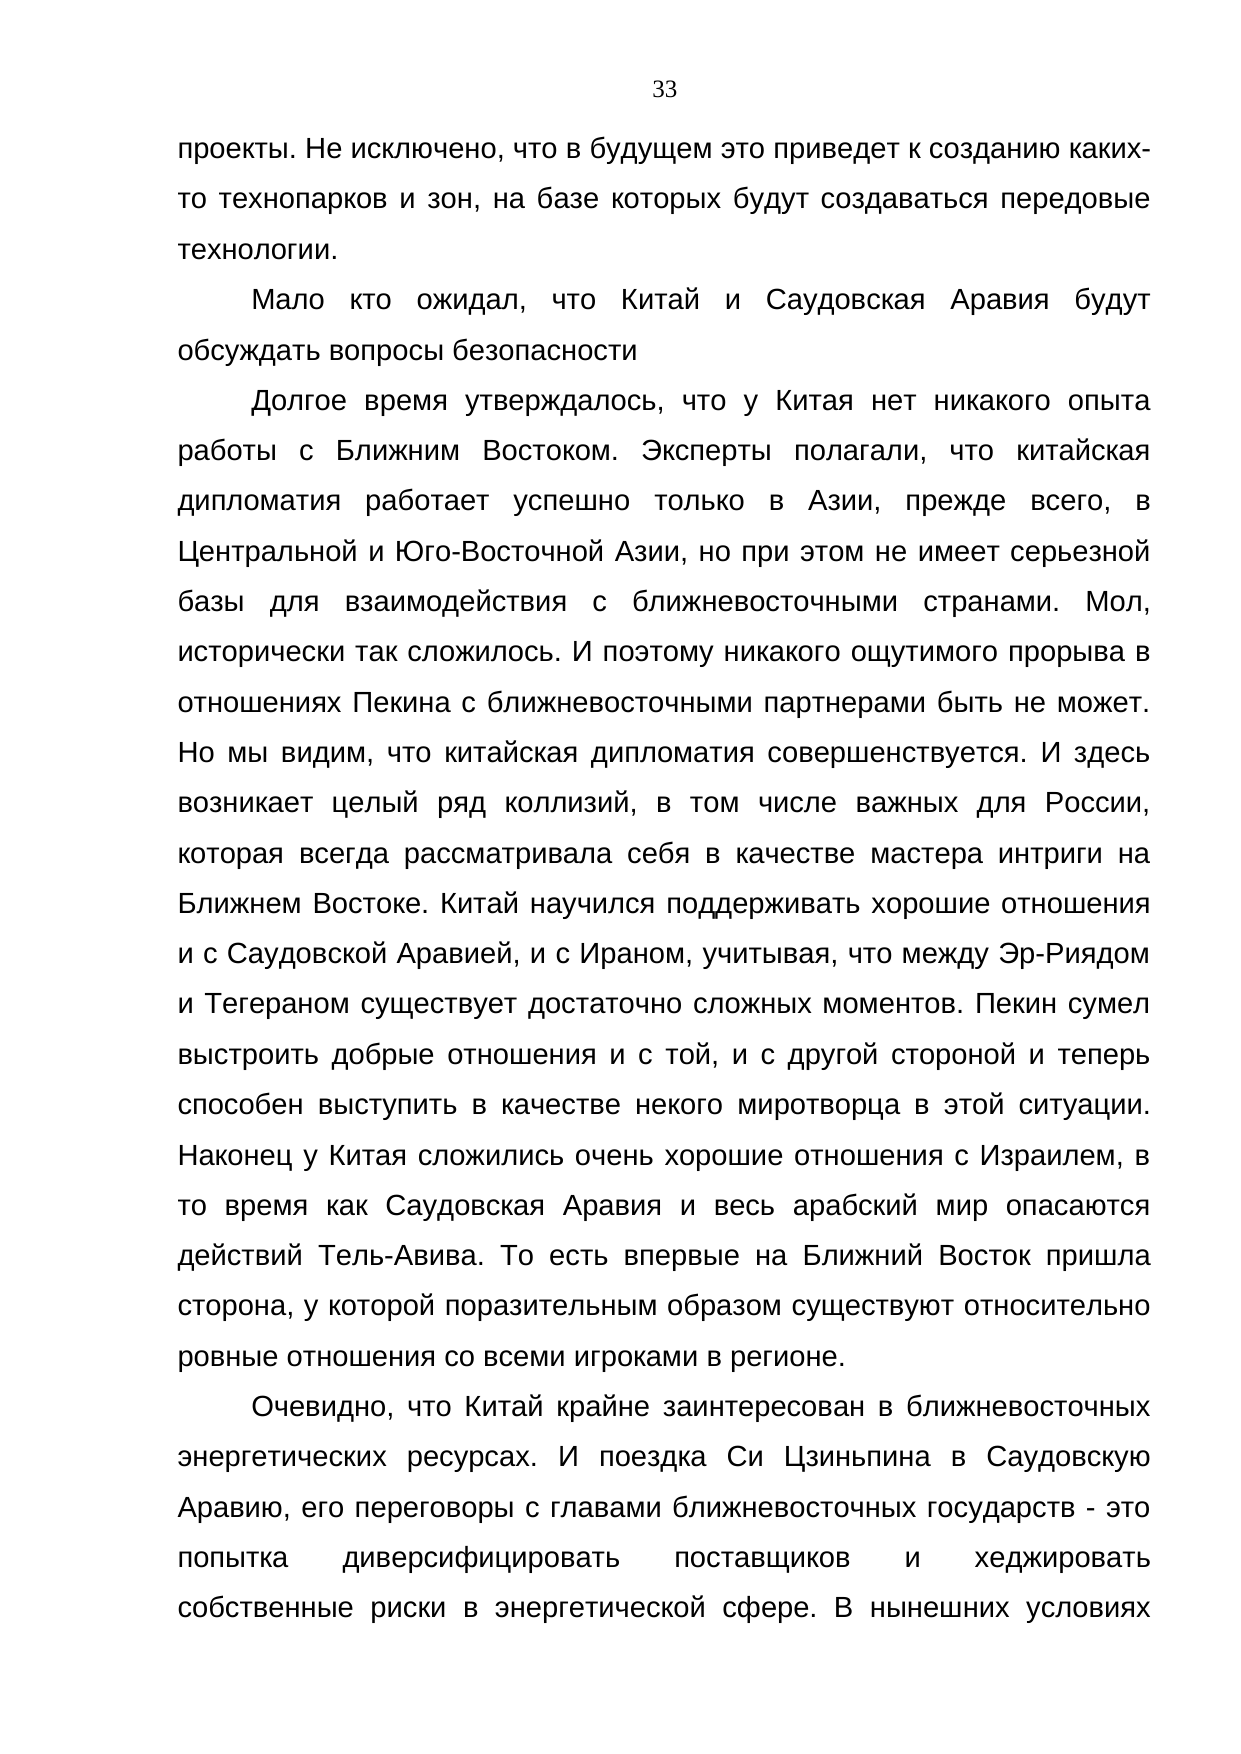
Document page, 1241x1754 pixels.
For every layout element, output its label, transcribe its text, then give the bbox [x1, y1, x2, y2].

text Мало кто ожидал, что Китай и Саудовская Аравия будут обсуждать вопросы безопасности [177, 282, 1152, 366]
text Долгое время утверждалось, что у Китая нет никакого опыта работы с Ближним Востоком. Эксперты полагали, что китайская дипломатия работает успешно только в Азии, прежде всего, в Центральной и Юго-Восточной Азии, но при этом не имеет серьезной базы для взаимодействия с ближневосточными странами. Мол, исторически так сложилось. И поэтому никакого ощутимого прорыва в отношениях Пекина с ближневосточными партнерами быть не может. Но мы видим, что китайская дипломатия совершенствуется. И здесь возникает целый ряд коллизий, в том числе важных для России, которая всегда рассматривала себя в качестве мастера интриги на Ближнем Востоке. Китай научился поддерживать хорошие отношения и с Саудовской Аравией, и с Ираном, учитывая, что между Эр-Риядом и Тегераном существует достаточно сложных моментов. Пекин сумел выстроить добрые отношения и с той, и с другой стороной и теперь способен выступить в качестве некого миротворца в этой ситуации. Наконец у Китая сложились очень хорошие отношения с Израилем, в то время как Саудовская Аравия и весь арабский мир опасаются действий Тель-Авива. То есть впервые на Ближний Восток пришла сторона, у которой поразительным образом существуют относительно ровные отношения со всеми игроками в регионе. [177, 383, 1152, 1372]
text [177, 1389, 1152, 1624]
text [177, 131, 1152, 265]
